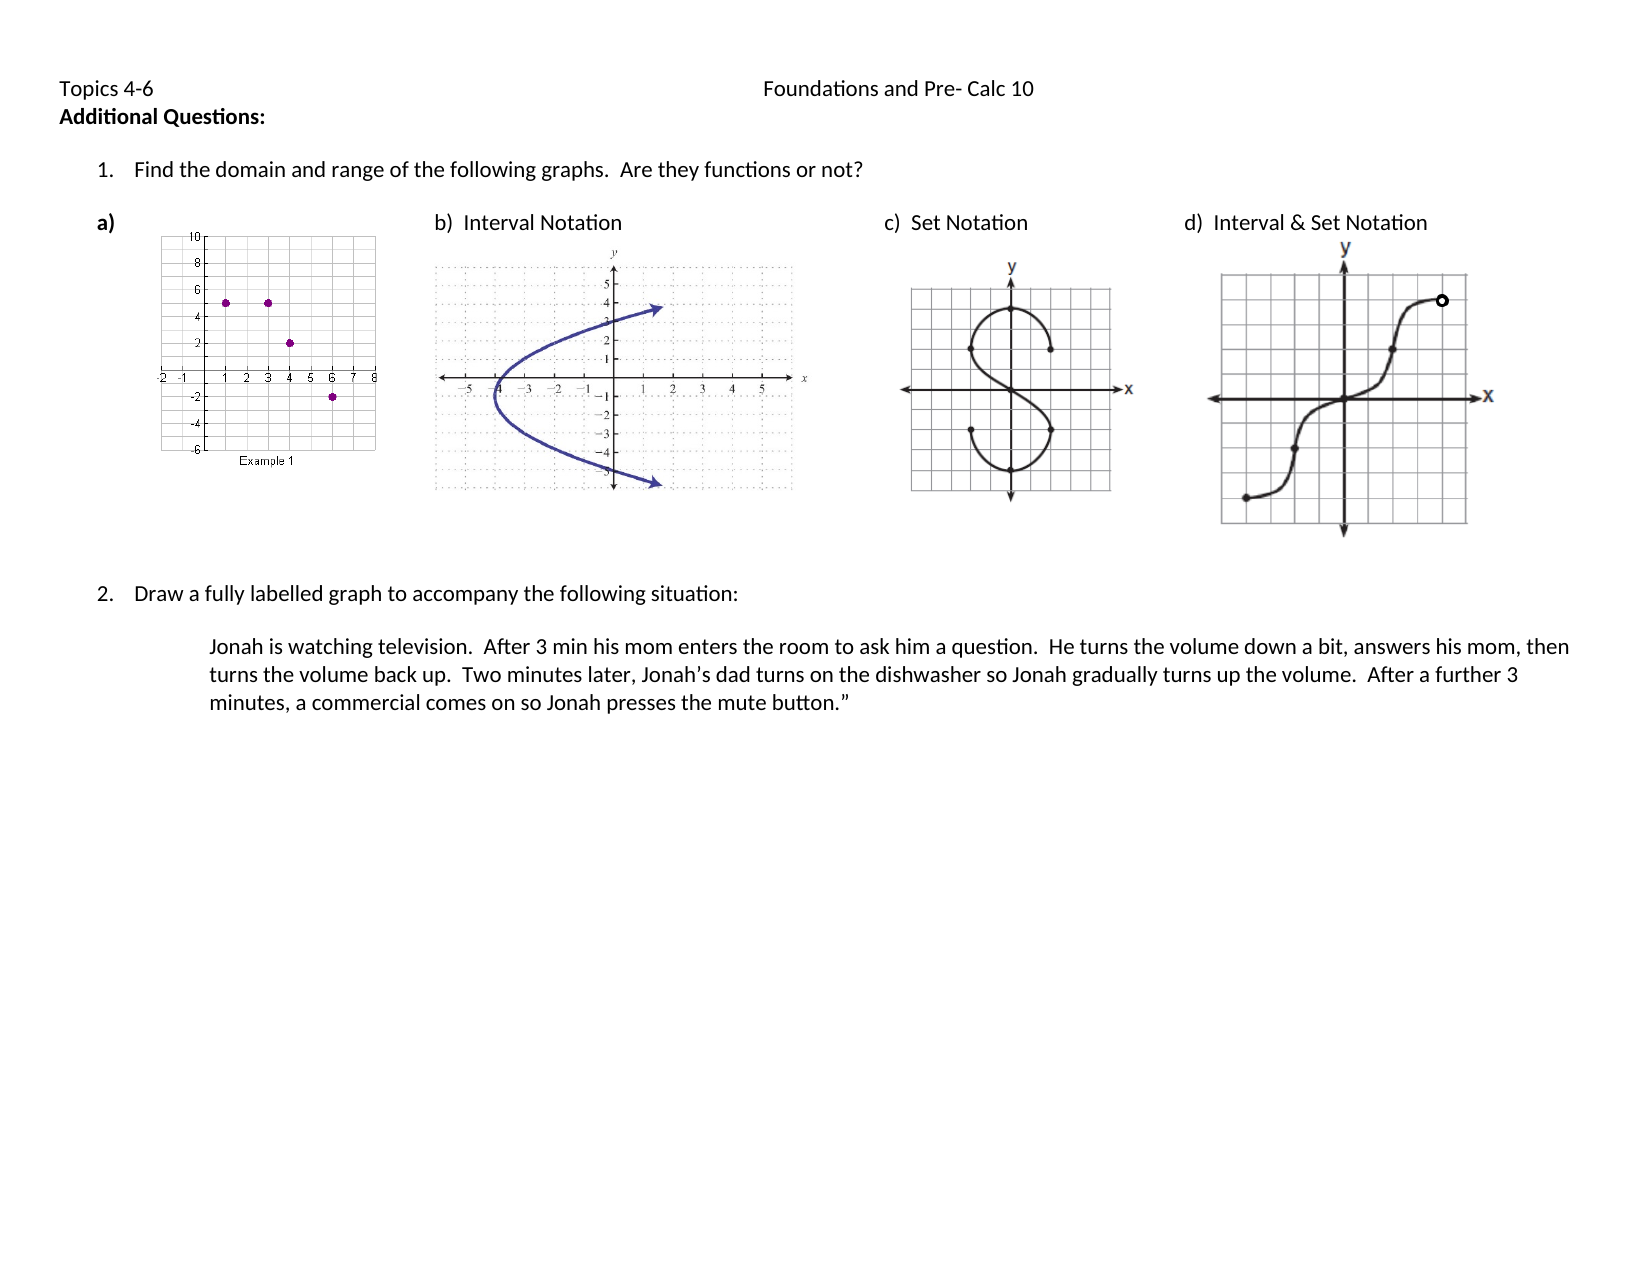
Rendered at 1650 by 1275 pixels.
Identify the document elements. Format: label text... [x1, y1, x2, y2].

text Additional Questions: [59, 102, 1606, 130]
picture [134, 236, 400, 475]
list Find the domain and range of the following graphs. Are they functions or not? [97, 155, 1606, 183]
picture [876, 253, 1143, 507]
picture [434, 240, 814, 491]
picture [1181, 236, 1514, 544]
text a) b) Interval Notation c) Set Notation d) Interval & Set Notation [97, 208, 1606, 236]
list Draw a fully labelled graph to accompany the following situation: [97, 579, 1606, 607]
text Jonah is watching television. After 3 min his mom enters the room to ask him a question. He turns the volume down a bit, answers his mom, then turns the volume back up. Two minutes later, Jonah’s dad turns on the dishwasher so Jonah gradually turns up the volume. After a further 3 minutes, a commercial comes on so Jonah presses the mute button.” [209, 632, 1606, 716]
